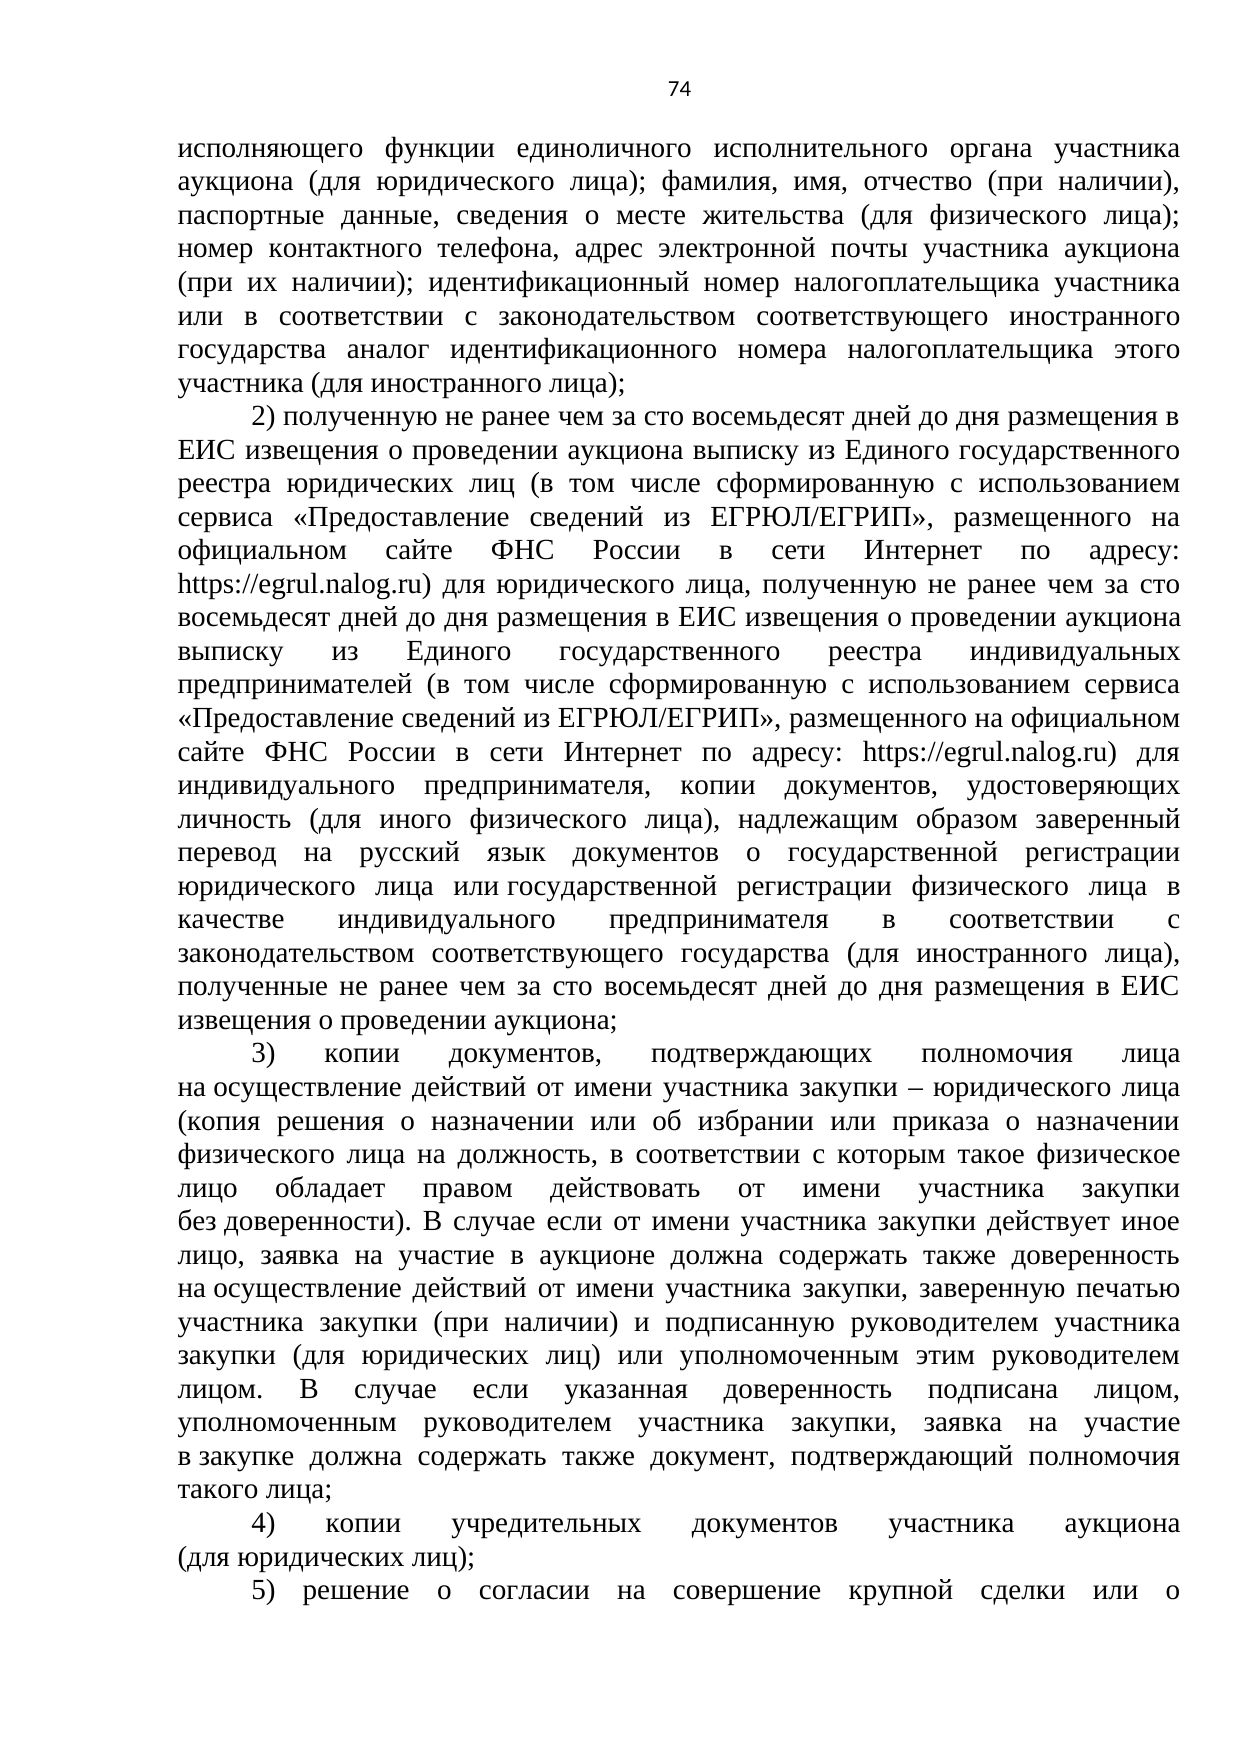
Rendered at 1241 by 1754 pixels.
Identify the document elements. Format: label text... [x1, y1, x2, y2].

text 2) полученную не ранее чем за сто восемьдесят дней до дня размещения в ЕИС извещения о проведении аукциона выписку из Единого государственного реестра юридических лиц (в том числе сформированную с использованием сервиса «Предоставление сведений из ЕГРЮЛ/ЕГРИП», размещенного на официальном сайте ФНС России в сети Интернет по адресу: https://egrul.nalog.ru) для юридического лица, полученную не ранее чем за сто восемьдесят дней до дня размещения в ЕИС извещения о проведении аукциона выписку из Единого государственного реестра индивидуальных предпринимателей (в том числе сформированную с использованием сервиса «Предоставление сведений из ЕГРЮЛ/ЕГРИП», размещенного на официальном сайте ФНС России в сети Интернет по адресу: https://egrul.nalog.ru) для индивидуального предпринимателя, копии документов, удостоверяющих личность (для иного физического лица), надлежащим образом заверенный перевод на русский язык документов о государственной регистрации юридического лица или государственной регистрации физического лица в качестве индивидуального предпринимателя в соответствии с законодательством соответствующего государства (для иностранного лица), полученные не ранее чем за сто восемьдесят дней до дня размещения в ЕИС извещения о проведении аукциона; [177, 398, 1181, 1036]
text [177, 130, 1181, 398]
text 4) копии учредительных документов участника аукциона (для юридических лиц); [177, 1505, 1181, 1572]
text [177, 1572, 1181, 1606]
text 3) копии документов, подтверждающих полномочия лица на осуществление действий от имени участника закупки – юридического лица (копия решения о назначении или об избрании или приказа о назначении физического лица на должность, в соответствии с которым такое физическое лицо обладает правом действовать от имени участника закупки без доверенности). В случае если от имени участника закупки действует иное лицо, заявка на участие в аукционе должна содержать также доверенность на осуществление действий от имени участника закупки, заверенную печатью участника закупки (при наличии) и подписанную руководителем участника закупки (для юридических лиц) или уполномоченным этим руководителем лицом. В случае если указанная доверенность подписана лицом, уполномоченным руководителем участника закупки, заявка на участие в закупке должна содержать также документ, подтверждающий полномочия такого лица; [177, 1036, 1181, 1505]
